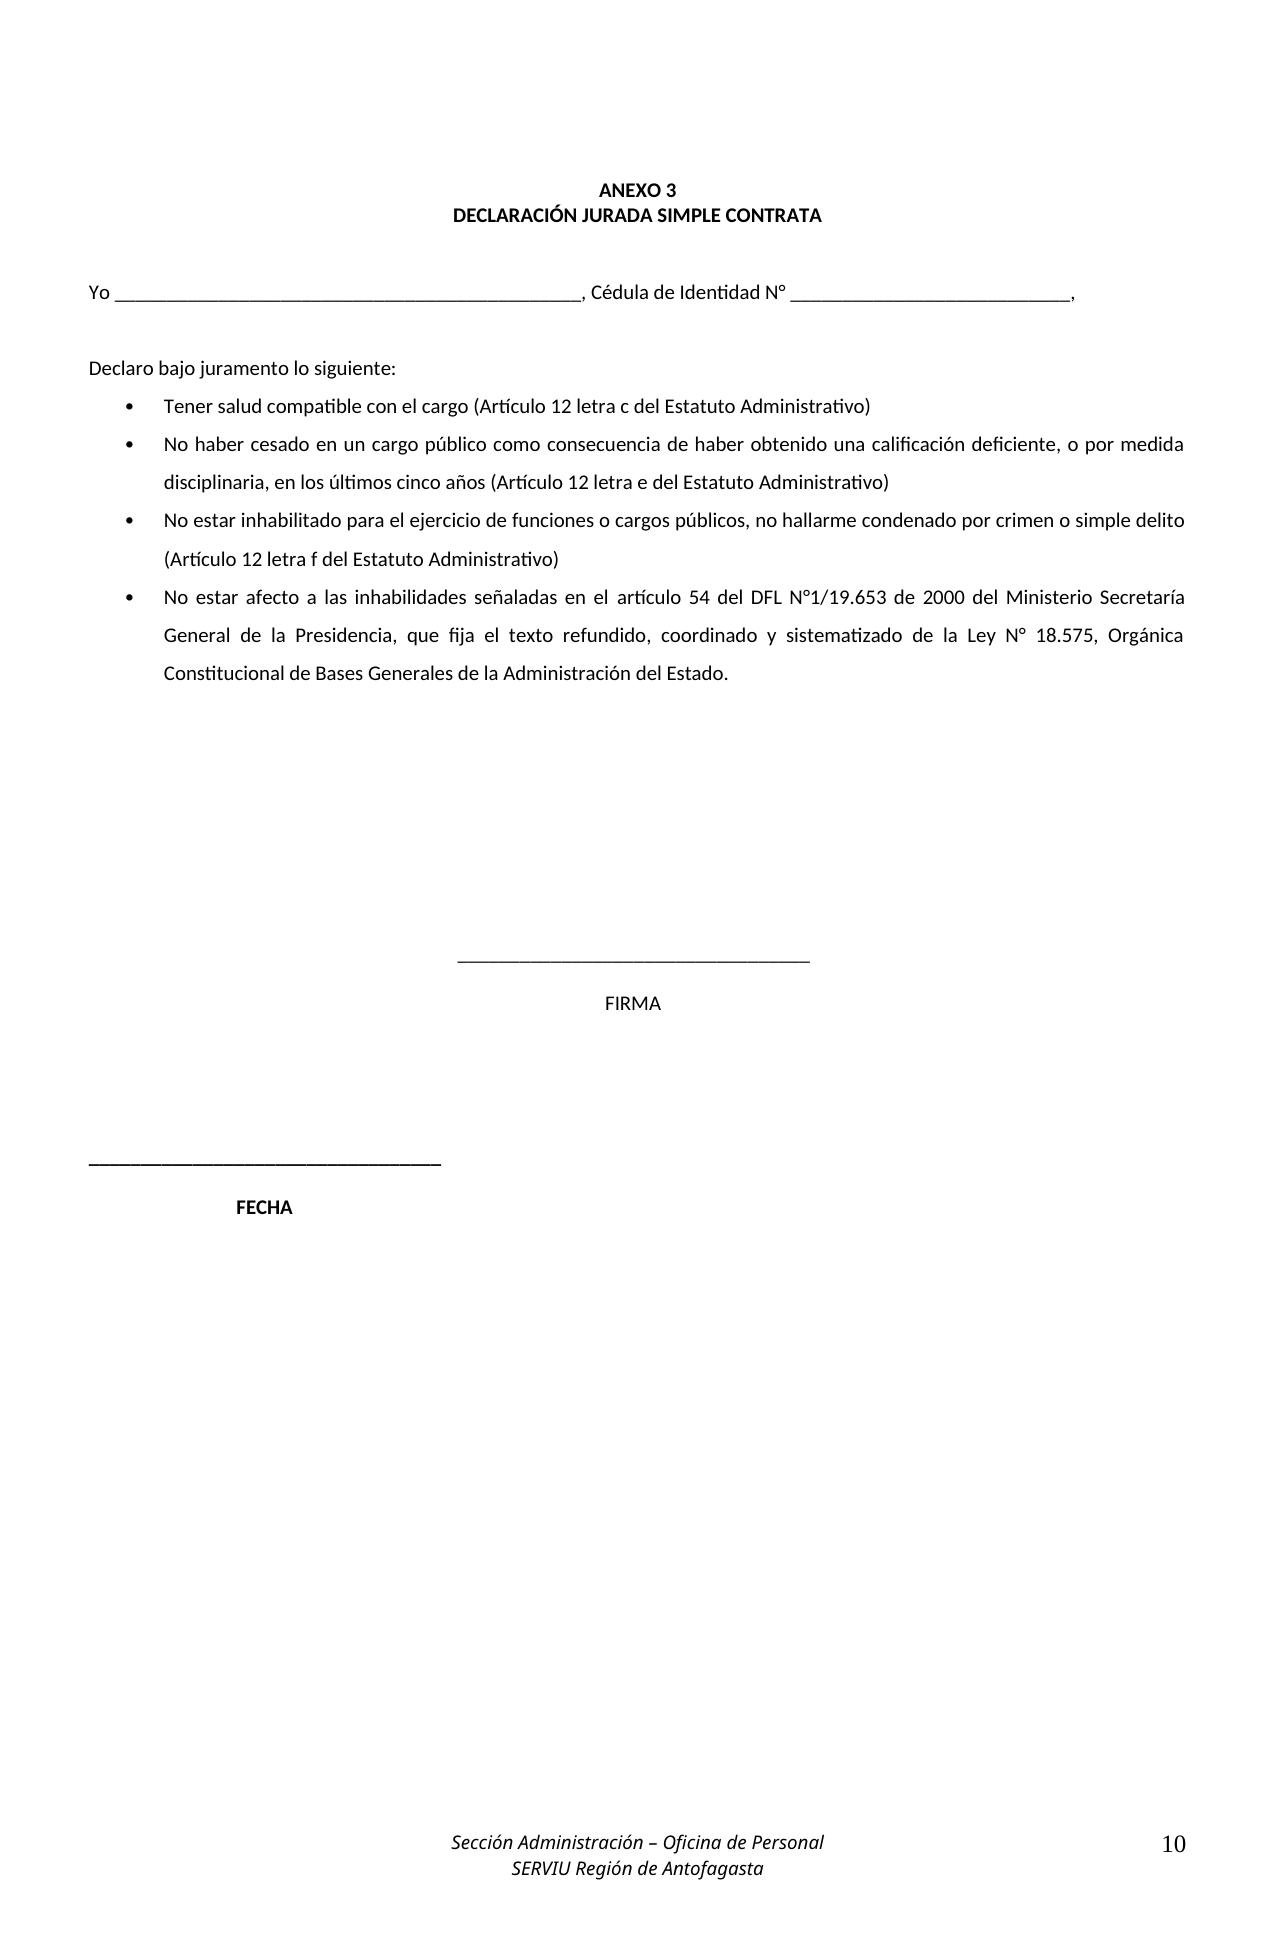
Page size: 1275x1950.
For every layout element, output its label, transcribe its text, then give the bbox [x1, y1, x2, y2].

text ANEXO 3 [89, 177, 1186, 203]
text __________________________________ [89, 1143, 1186, 1168]
text __________________________________ [89, 940, 1186, 965]
text FIRMA [89, 991, 1186, 1016]
text FECHA [162, 1194, 1186, 1219]
list No estar inhabilitado para el ejercicio de funciones o cargos públicos, no hallarme condenado por crimen o simple delito (Artículo 12 letra f del Estatuto Administrativo) [126, 508, 1186, 571]
text Declaro bajo juramento lo siguiente: [89, 355, 1186, 381]
list No estar afecto a las inhabilidades señaladas en el artículo 54 del DFL N°1/19.653 de 2000 del Ministerio Secretaría General de la Presidencia, que fija el texto refundido, coordinado y sistematizado de la Ley N° 18.575, Orgánica Constitucional de Bases Generales de la Administración del Estado. [126, 584, 1186, 686]
list No haber cesado en un cargo público como consecuencia de haber obtenido una calificación deficiente, o por medida disciplinaria, en los últimos cinco años (Artículo 12 letra e del Estatuto Administrativo) [126, 431, 1186, 495]
text DECLARACIÓN JURADA SIMPLE CONTRATA [89, 203, 1186, 228]
list Tener salud compatible con el cargo (Artículo 12 letra c del Estatuto Administrativo) [126, 393, 1186, 419]
text Yo _____________________________________________, Cédula de Identidad N° ___________________________, [89, 279, 1186, 304]
